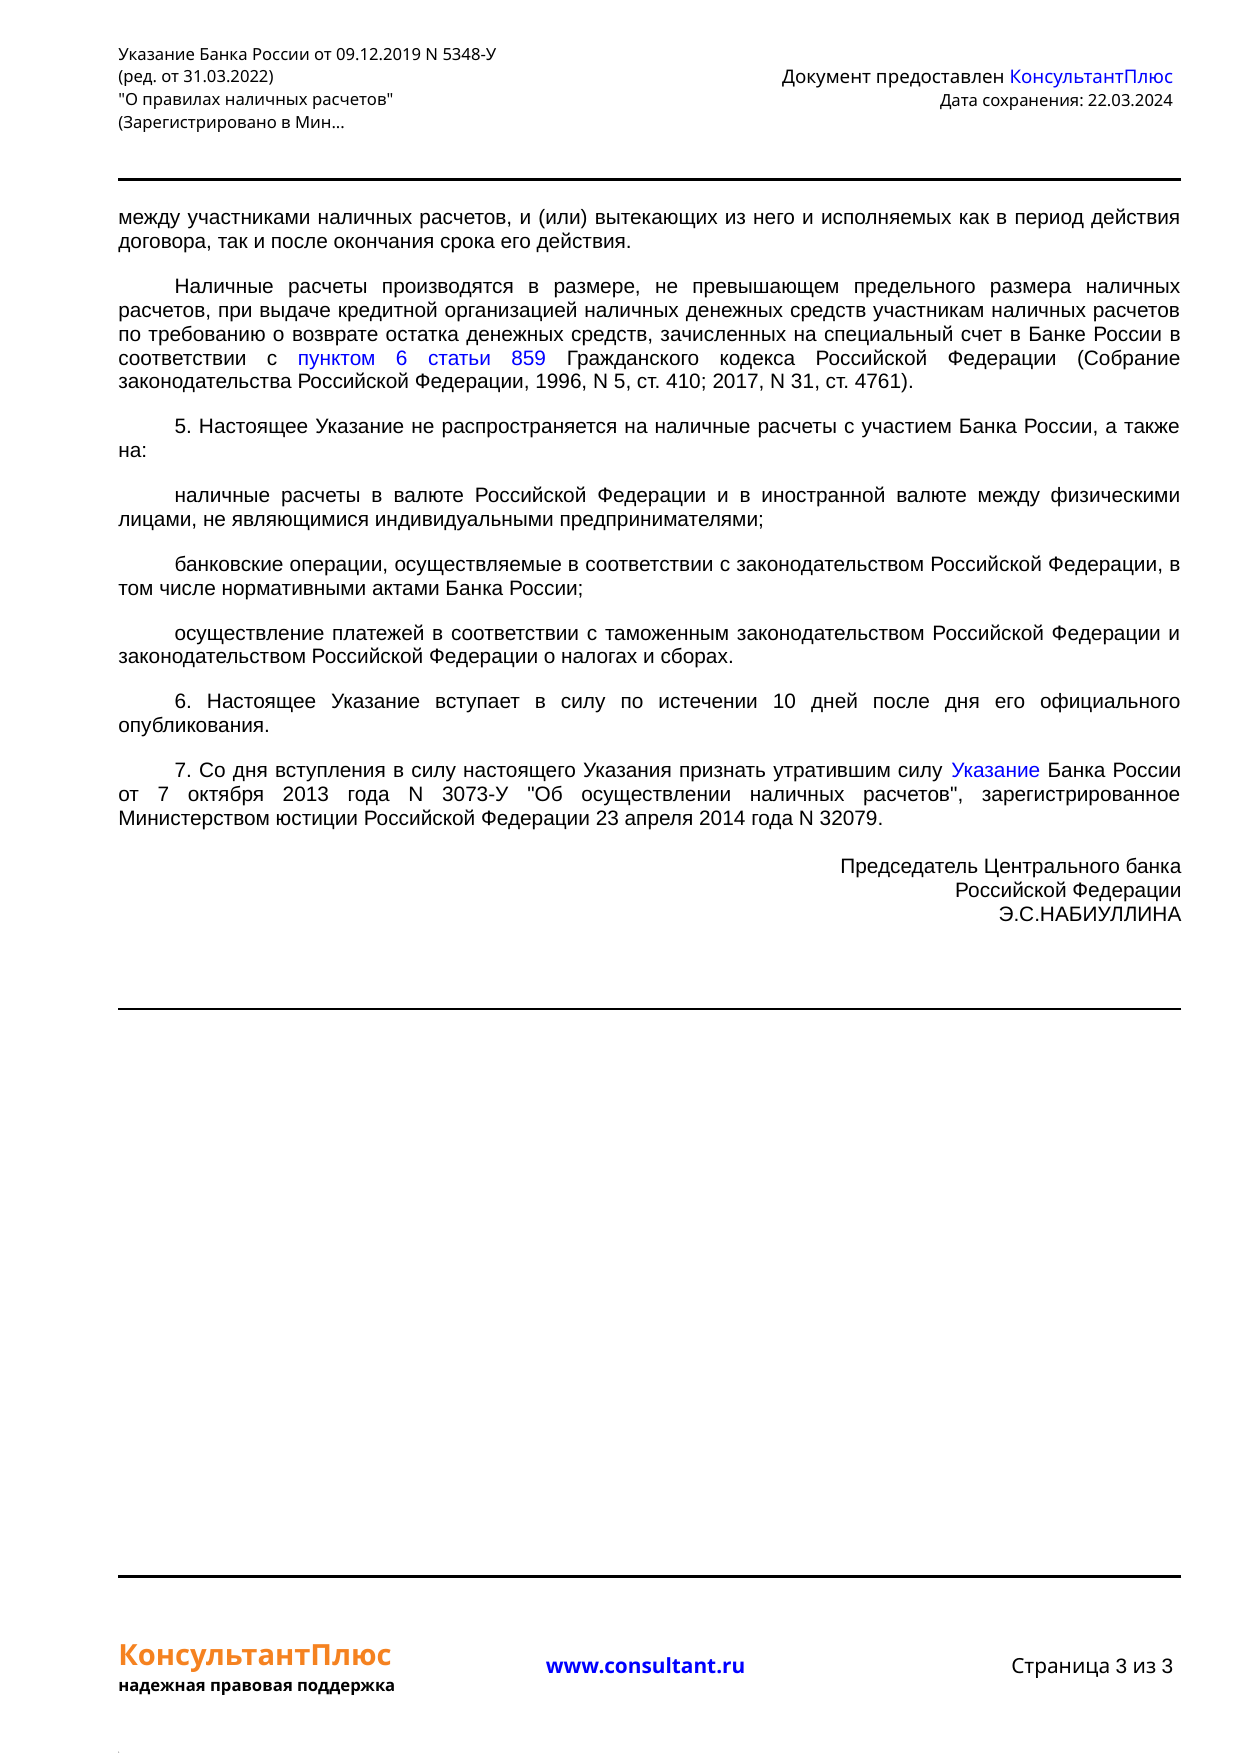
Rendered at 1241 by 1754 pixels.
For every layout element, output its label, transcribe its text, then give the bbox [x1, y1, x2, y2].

text Председатель Центрального банка [118, 854, 1181, 878]
text банковские операции, осуществляемые в соответствии с законодательством Российской Федерации, в том числе нормативными актами Банка России; [118, 552, 1181, 599]
text Российской Федерации [118, 878, 1181, 902]
text Наличные расчеты производятся в размере, не превышающем предельного размера наличных расчетов, при выдаче кредитной организацией наличных денежных средств участникам наличных расчетов по требованию о возврате остатка денежных средств, зачисленных на специальный счет в Банке России в соответствии с пунктом 6 статьи 859 Гражданского кодекса Российской Федерации (Собрание законодательства Российской Федерации, 1996, N 5, ст. 410; 2017, N 31, ст. 4761). [118, 273, 1181, 393]
text 7. Со дня вступления в силу настоящего Указания признать утратившим силу Указание Банка России от 7 октября 2013 года N 3073-У "Об осуществлении наличных расчетов", зарегистрированное Министерством юстиции Российской Федерации 23 апреля 2014 года N 32079. [118, 758, 1181, 830]
text 6. Настоящее Указание вступает в силу по истечении 10 дней после дня его официального опубликования. [118, 689, 1181, 737]
text 5. Настоящее Указание не распространяется на наличные расчеты с участием Банка России, а также на: [118, 414, 1181, 462]
text Э.С.НАБИУЛЛИНА [118, 902, 1181, 926]
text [118, 205, 1181, 253]
text осуществление платежей в соответствии с таможенным законодательством Российской Федерации и законодательством Российской Федерации о налогах и сборах. [118, 620, 1181, 668]
text наличные расчеты в валюте Российской Федерации и в иностранной валюте между физическими лицами, не являющимися индивидуальными предпринимателями; [118, 483, 1181, 531]
